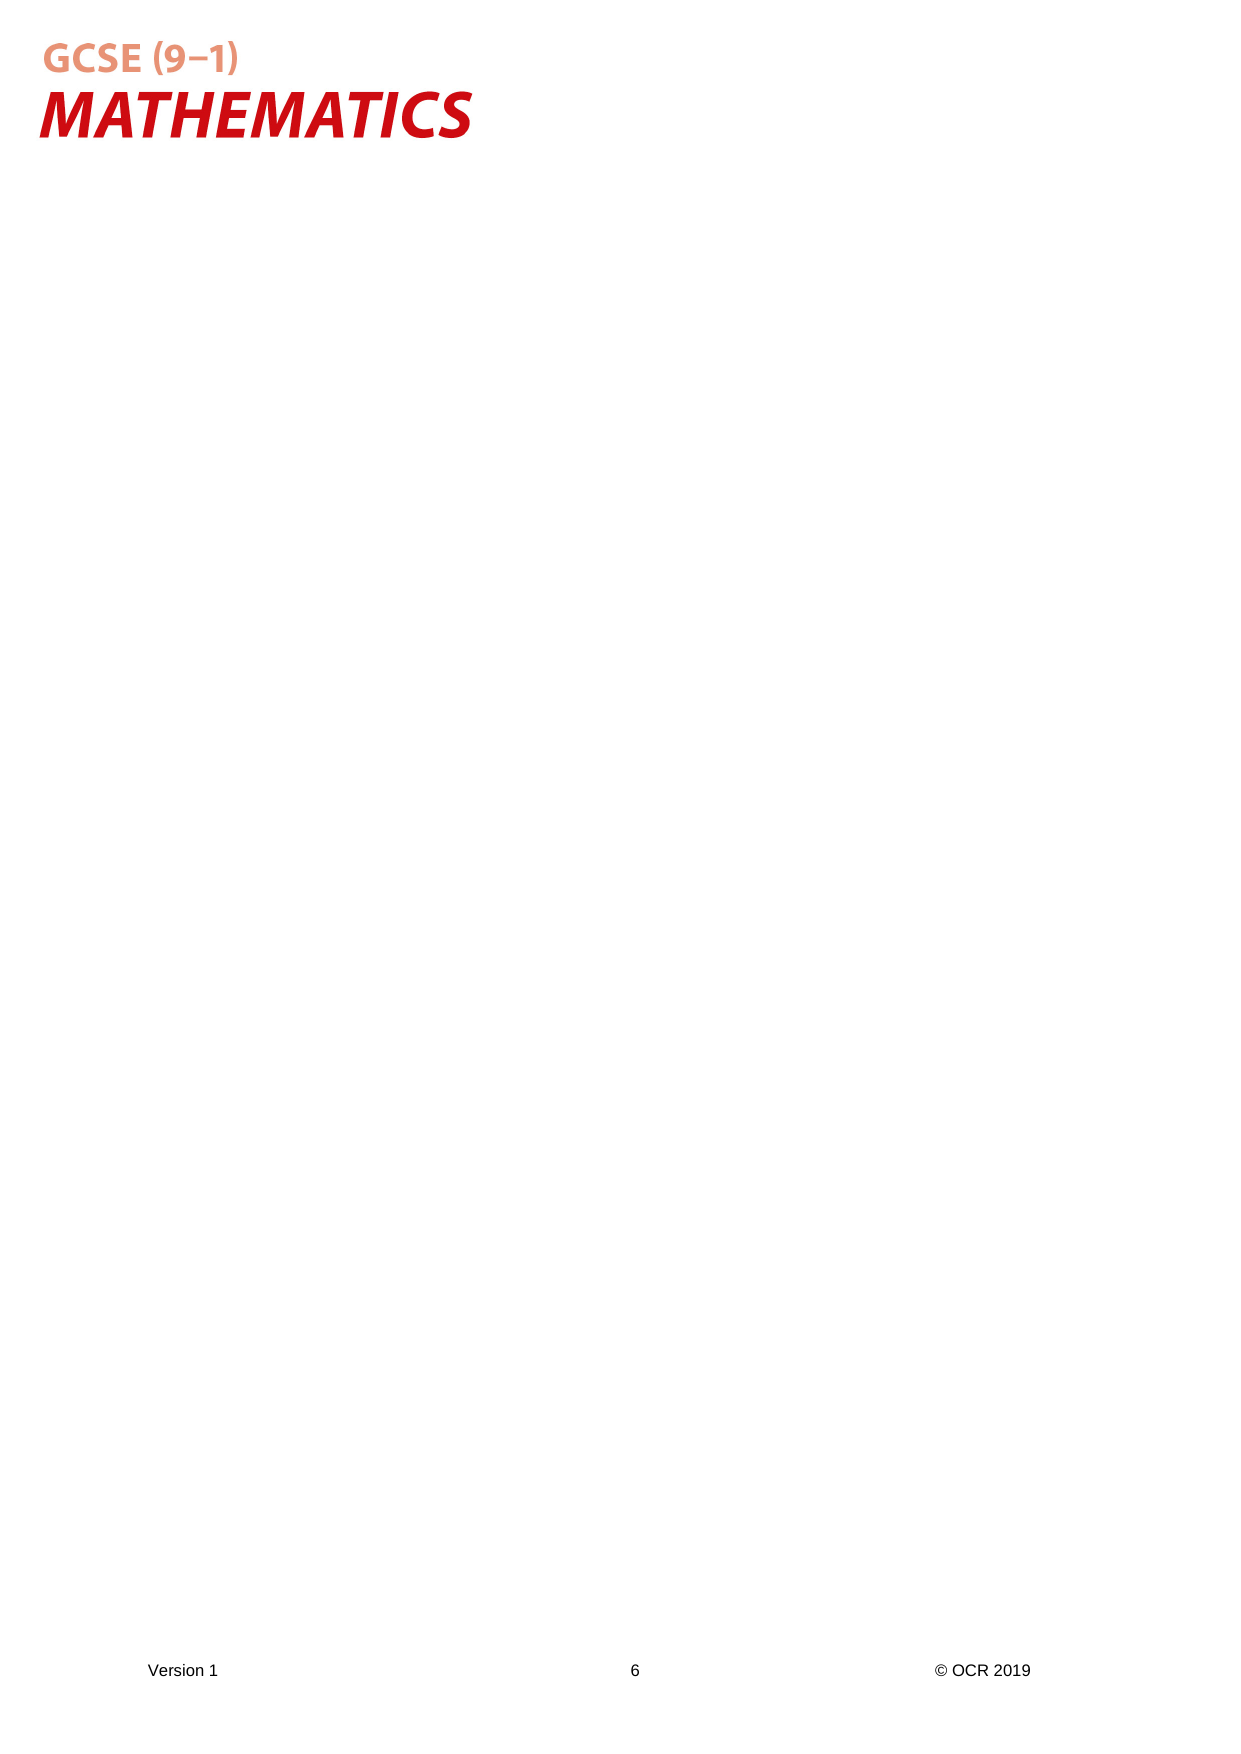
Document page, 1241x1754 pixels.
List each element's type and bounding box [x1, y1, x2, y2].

picture [0, 0, 1236, 175]
